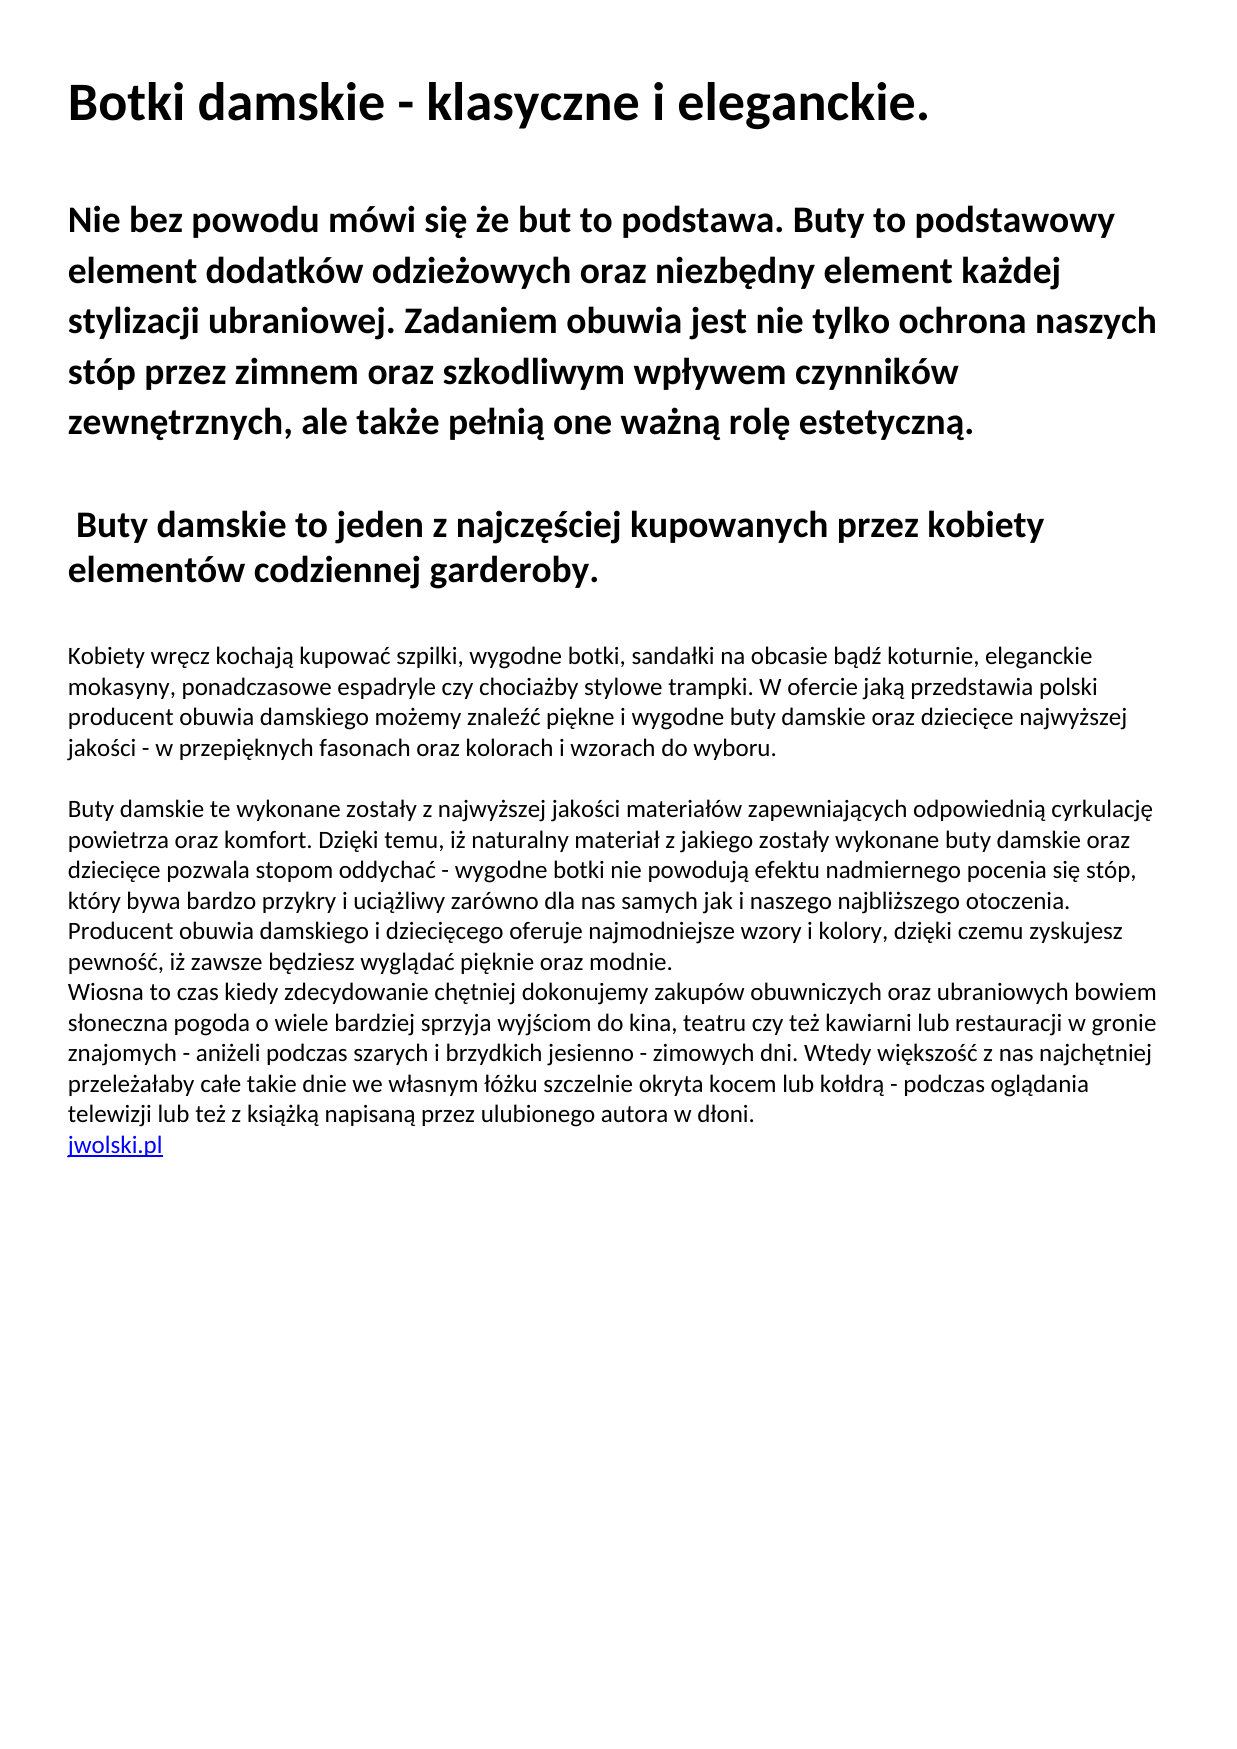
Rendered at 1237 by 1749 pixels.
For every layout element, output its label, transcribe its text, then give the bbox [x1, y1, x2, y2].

text Kobiety wręcz kochają kupować szpilki, wygodne botki, sandałki na obcasie bądź koturnie, eleganckie mokasyny, ponadczasowe espadryle czy chociażby stylowe trampki. W ofercie jaką przedstawia polski producent obuwia damskiego możemy znaleźć piękne i wygodne buty damskie oraz dziecięce najwyższej jakości - w przepięknych fasonach oraz kolorach i wzorach do wyboru. [68, 640, 1169, 762]
text Wiosna to czas kiedy zdecydowanie chętniej dokonujemy zakupów obuwniczych oraz ubraniowych bowiem słoneczna pogoda o wiele bardziej sprzyja wyjściom do kina, teatru czy też kawiarni lub restauracji w gronie znajomych - aniżeli podczas szarych i brzydkich jesienno - zimowych dni. Wtedy większość z nas najchętniej przeleżałaby całe takie dnie we własnym łóżku szczelnie okryta kocem lub kołdrą - podczas oglądania telewizji lub też z książką napisaną przez ulubionego autora w dłoni. [68, 977, 1169, 1129]
text Nie bez powodu mówi się że but to podstawa. Buty to podstawowy element dodatków odzieżowych oraz niezbędny element każdej stylizacji ubraniowej. Zadaniem obuwia jest nie tylko ochrona naszych stóp przez zimnem oraz szkodliwym wpływem czynników zewnętrznych, ale także pełnią one ważną rolę estetyczną. [68, 196, 1169, 444]
text jwolski.pl [68, 1129, 1169, 1160]
text Buty damskie te wykonane zostały z najwyższej jakości materiałów zapewniających odpowiednią cyrkulację powietrza oraz komfort. Dzięki temu, iż naturalny materiał z jakiego zostały wykonane buty damskie oraz dziecięce pozwala stopom oddychać - wygodne botki nie powodują efektu nadmiernego pocenia się stóp, który bywa bardzo przykry i uciążliwy zarówno dla nas samych jak i naszego najbliższego otoczenia. [68, 793, 1169, 916]
text Producent obuwia damskiego i dziecięcego oferuje najmodniejsze wzory i kolory, dzięki czemu zyskujesz pewność, iż zawsze będziesz wyglądać pięknie oraz modnie. [68, 916, 1169, 977]
text Buty damskie to jeden z najczęściej kupowanych przez kobiety elementów codziennej garderoby. [68, 501, 1169, 592]
text Botki damskie - klasyczne i eleganckie. [68, 68, 1169, 134]
